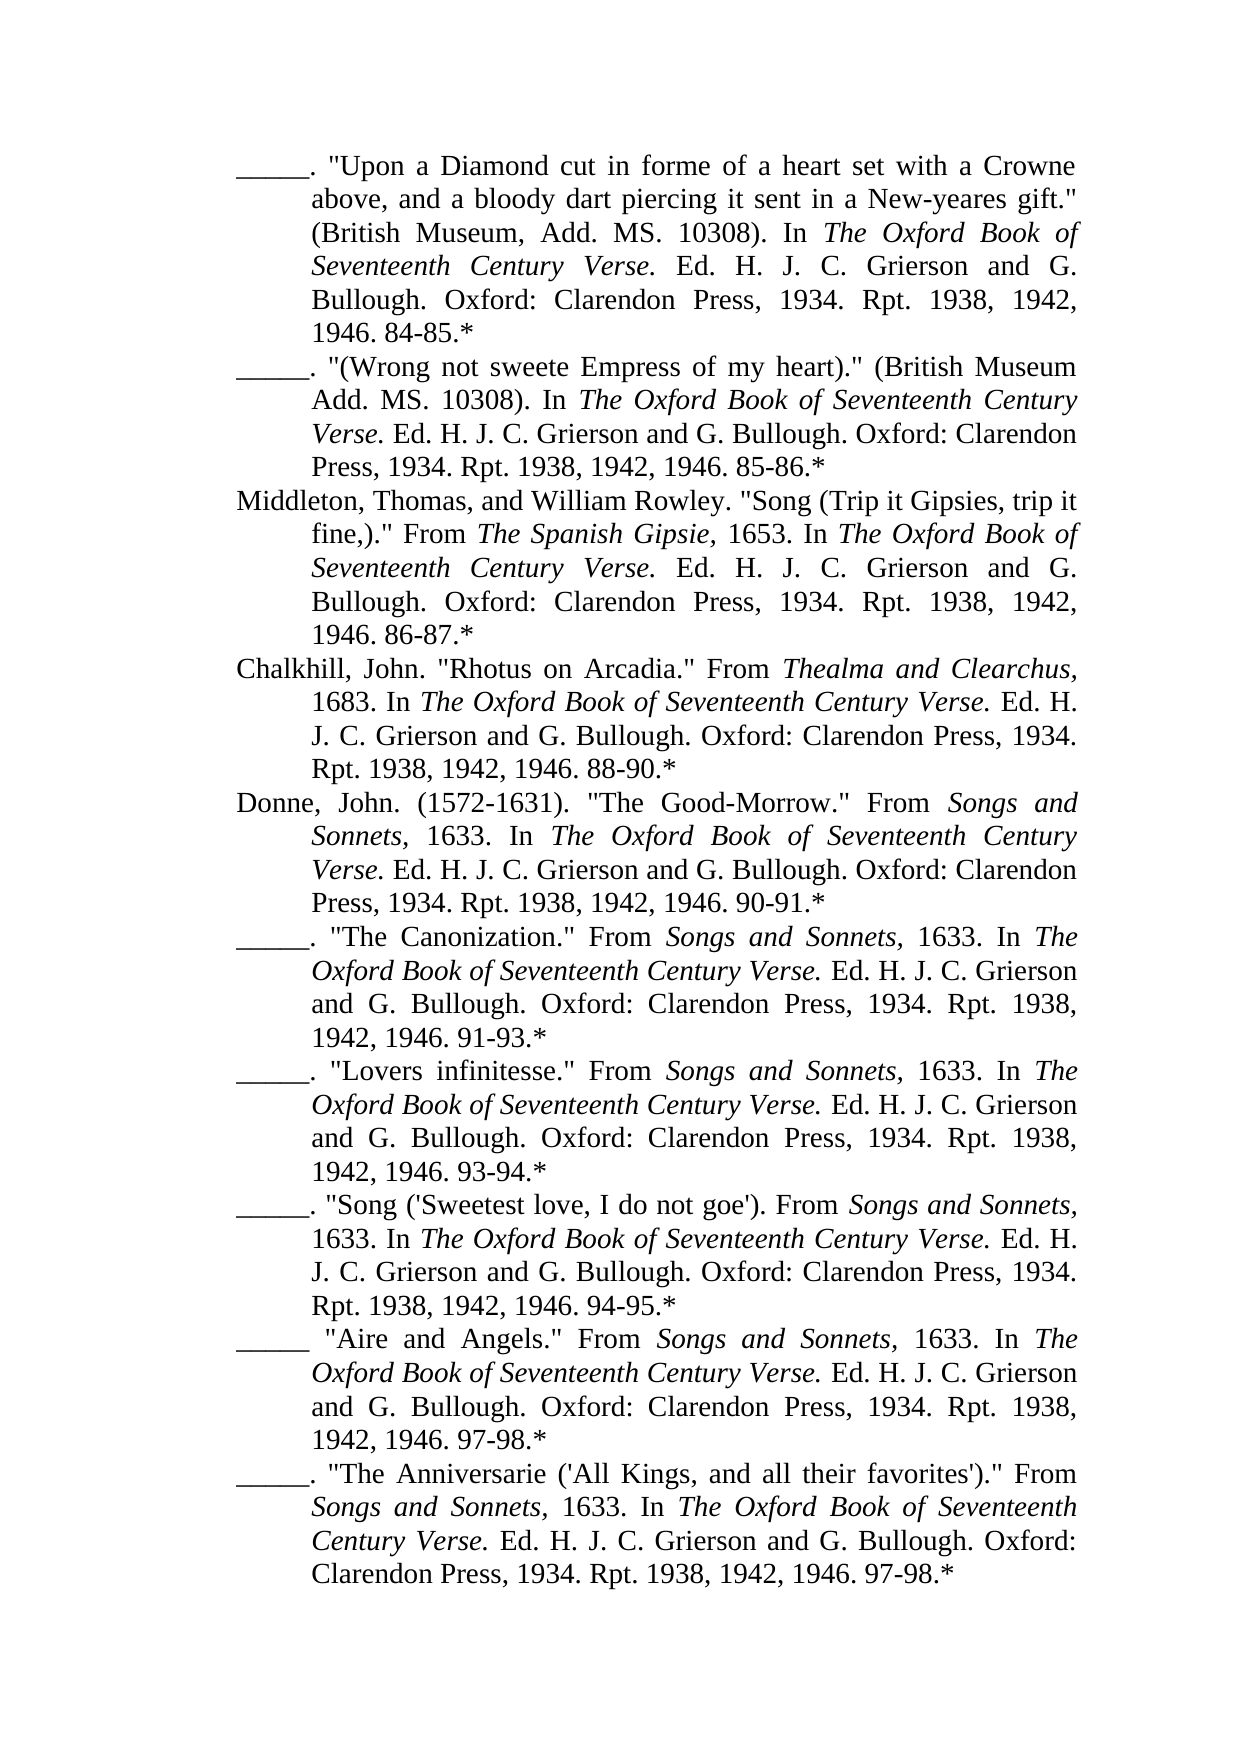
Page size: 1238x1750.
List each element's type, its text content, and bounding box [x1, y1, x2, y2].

text _____. "Lovers infinitesse." From Songs and Sonnets, 1633. In The Oxford Book of Seventeenth Century Verse. Ed. H. J. C. Grierson and G. Bullough. Oxford: Clarendon Press, 1934. Rpt. 1938, 1942, 1946. 93-94.* [236, 1053, 1078, 1187]
text _____. "(Wrong not sweete Empress of my heart)." (British Museum Add. MS. 10308). In The Oxford Book of Seventeenth Century Verse. Ed. H. J. C. Grierson and G. Bullough. Oxford: Clarendon Press, 1934. Rpt. 1938, 1942, 1946. 85-86.* [236, 349, 1078, 483]
text Donne, John. (1572-1631). "The Good-Morrow." From Songs and Sonnets, 1633. In The Oxford Book of Seventeenth Century Verse. Ed. H. J. C. Grierson and G. Bullough. Oxford: Clarendon Press, 1934. Rpt. 1938, 1942, 1946. 90-91.* [236, 785, 1078, 919]
text _____. "Song ('Sweetest love, I do not goe'). From Songs and Sonnets, 1633. In The Oxford Book of Seventeenth Century Verse. Ed. H. J. C. Grierson and G. Bullough. Oxford: Clarendon Press, 1934. Rpt. 1938, 1942, 1946. 94-95.* [236, 1187, 1078, 1322]
text _____. "The Canonization." From Songs and Sonnets, 1633. In The Oxford Book of Seventeenth Century Verse. Ed. H. J. C. Grierson and G. Bullough. Oxford: Clarendon Press, 1934. Rpt. 1938, 1942, 1946. 91-93.* [236, 919, 1078, 1053]
text _____ "Aire and Angels." From Songs and Sonnets, 1633. In The Oxford Book of Seventeenth Century Verse. Ed. H. J. C. Grierson and G. Bullough. Oxford: Clarendon Press, 1934. Rpt. 1938, 1942, 1946. 97-98.* [236, 1322, 1078, 1456]
text _____. "Upon a Diamond cut in forme of a heart set with a Crowne above, and a bloody dart piercing it sent in a New-yeares gift." (British Museum, Add. MS. 10308). In The Oxford Book of Seventeenth Century Verse. Ed. H. J. C. Grierson and G. Bullough. Oxford: Clarendon Press, 1934. Rpt. 1938, 1942, 1946. 84-85.* [236, 148, 1078, 349]
text Middleton, Thomas, and William Rowley. "Song (Trip it Gipsies, trip it fine,)." From The Spanish Gipsie, 1653. In The Oxford Book of Seventeenth Century Verse. Ed. H. J. C. Grierson and G. Bullough. Oxford: Clarendon Press, 1934. Rpt. 1938, 1942, 1946. 86-87.* [236, 483, 1078, 651]
text _____. "The Anniversarie ('All Kings, and all their favorites')." From Songs and Sonnets, 1633. In The Oxford Book of Seventeenth Century Verse. Ed. H. J. C. Grierson and G. Bullough. Oxford: Clarendon Press, 1934. Rpt. 1938, 1942, 1946. 97-98.* [236, 1456, 1078, 1590]
text Chalkhill, John. "Rhotus on Arcadia." From Thealma and Clearchus, 1683. In The Oxford Book of Seventeenth Century Verse. Ed. H. J. C. Grierson and G. Bullough. Oxford: Clarendon Press, 1934. Rpt. 1938, 1942, 1946. 88-90.* [236, 651, 1078, 785]
